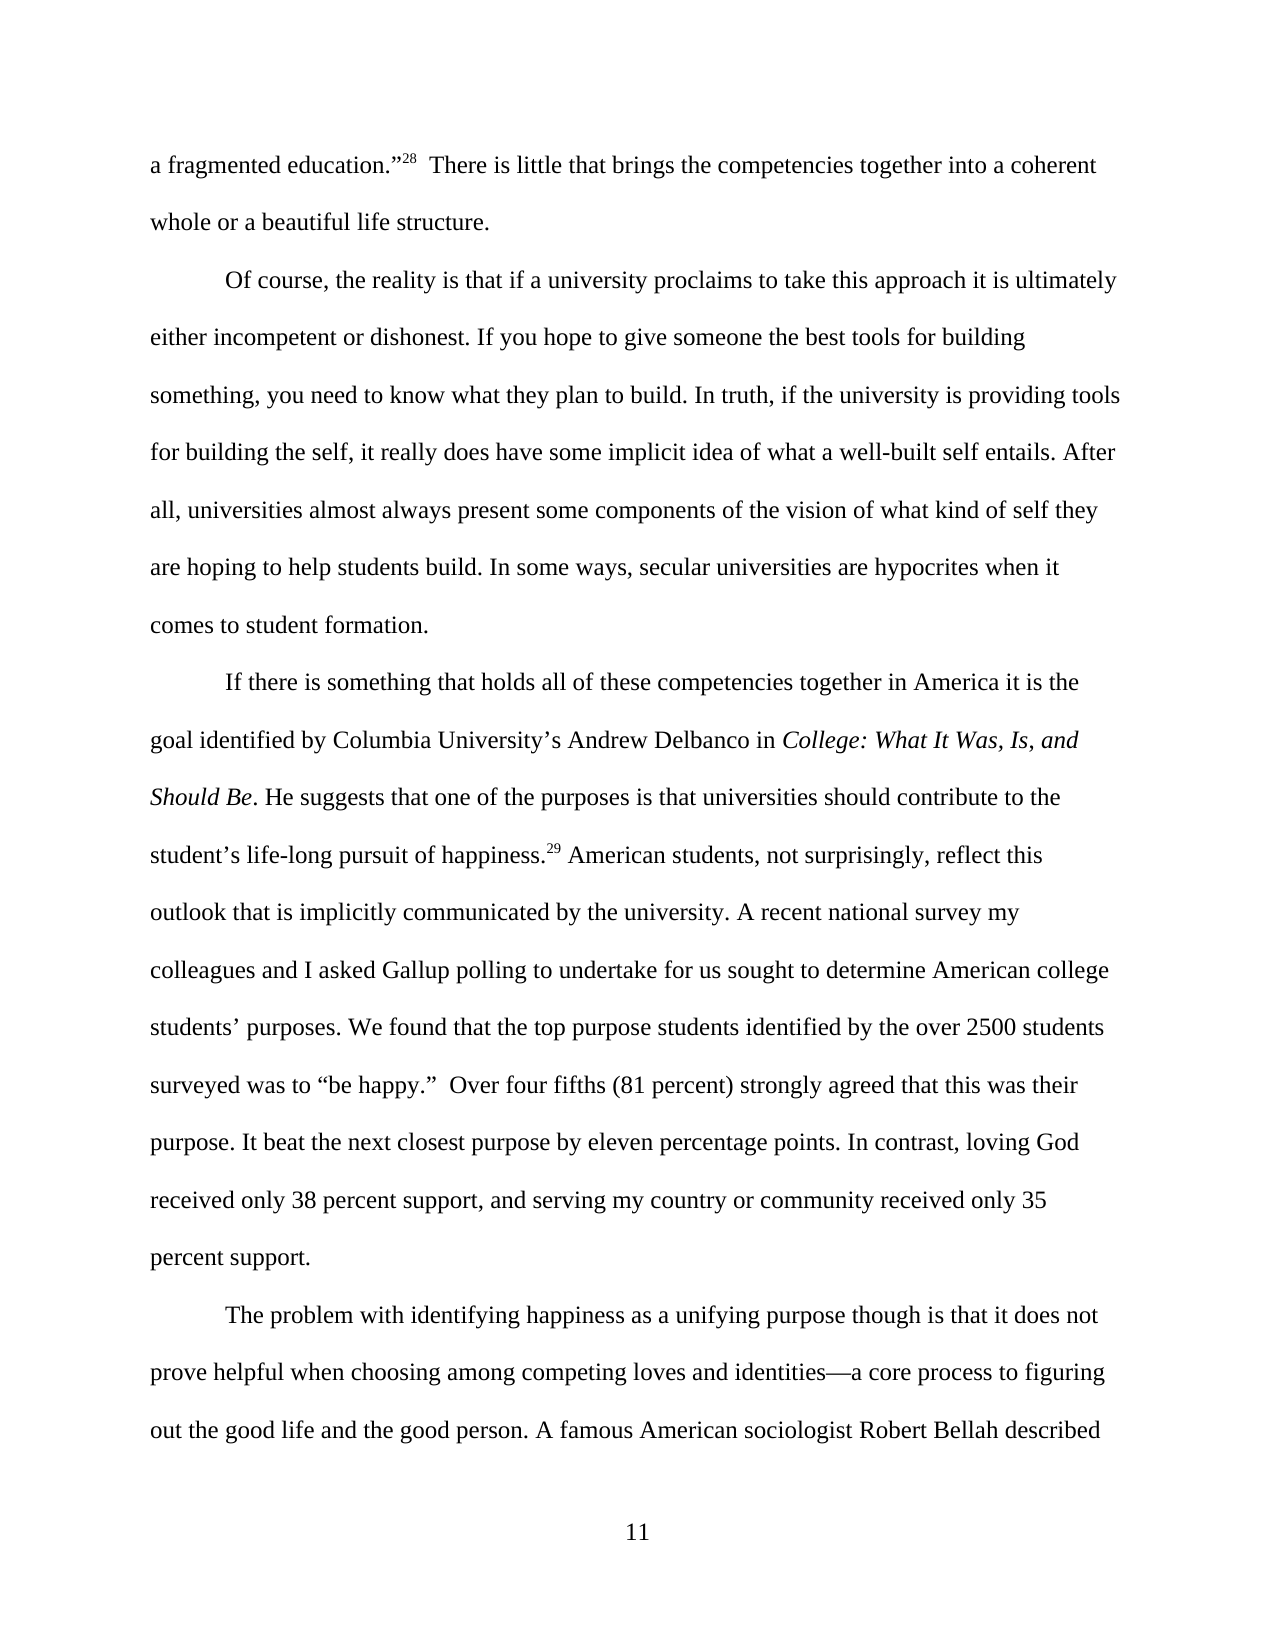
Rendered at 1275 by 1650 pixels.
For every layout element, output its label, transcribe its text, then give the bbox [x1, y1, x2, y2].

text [150, 150, 1125, 236]
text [150, 1300, 1125, 1444]
list Of course, the reality is that if a university proclaims to take this approach it is ultimately either incompetent or dishonest. If you hope to give someone the best tools for building something, you need to know what they plan to build. In truth, if the university is providing tools for building the self, it really does have some implicit idea of what a well-built self entails. After all, universities almost always present some components of the vision of what kind of self they are hoping to help students build. In some ways, secular universities are hypocrites when it comes to student formation. [150, 265, 1125, 639]
text If there is something that holds all of these competencies together in America it is the goal identified by Columbia University’s Andrew Delbanco in College: What It Was, Is, and Should Be. He suggests that one of the purposes is that universities should contribute to the student’s life-long pursuit of happiness. American students, not surprisingly, reflect this outlook that is implicitly communicated by the university. A recent national survey my colleagues and I asked Gallup polling to undertake for us sought to determine American college students’ purposes. We found that the top purpose students identified by the over 2500 students surveyed was to “be happy.” Over four fifths (81 percent) strongly agreed that this was their purpose. It beat the next closest purpose by eleven percentage points. In contrast, loving God received only 38 percent support, and serving my country or community received only 35 percent support. [150, 667, 1125, 1271]
